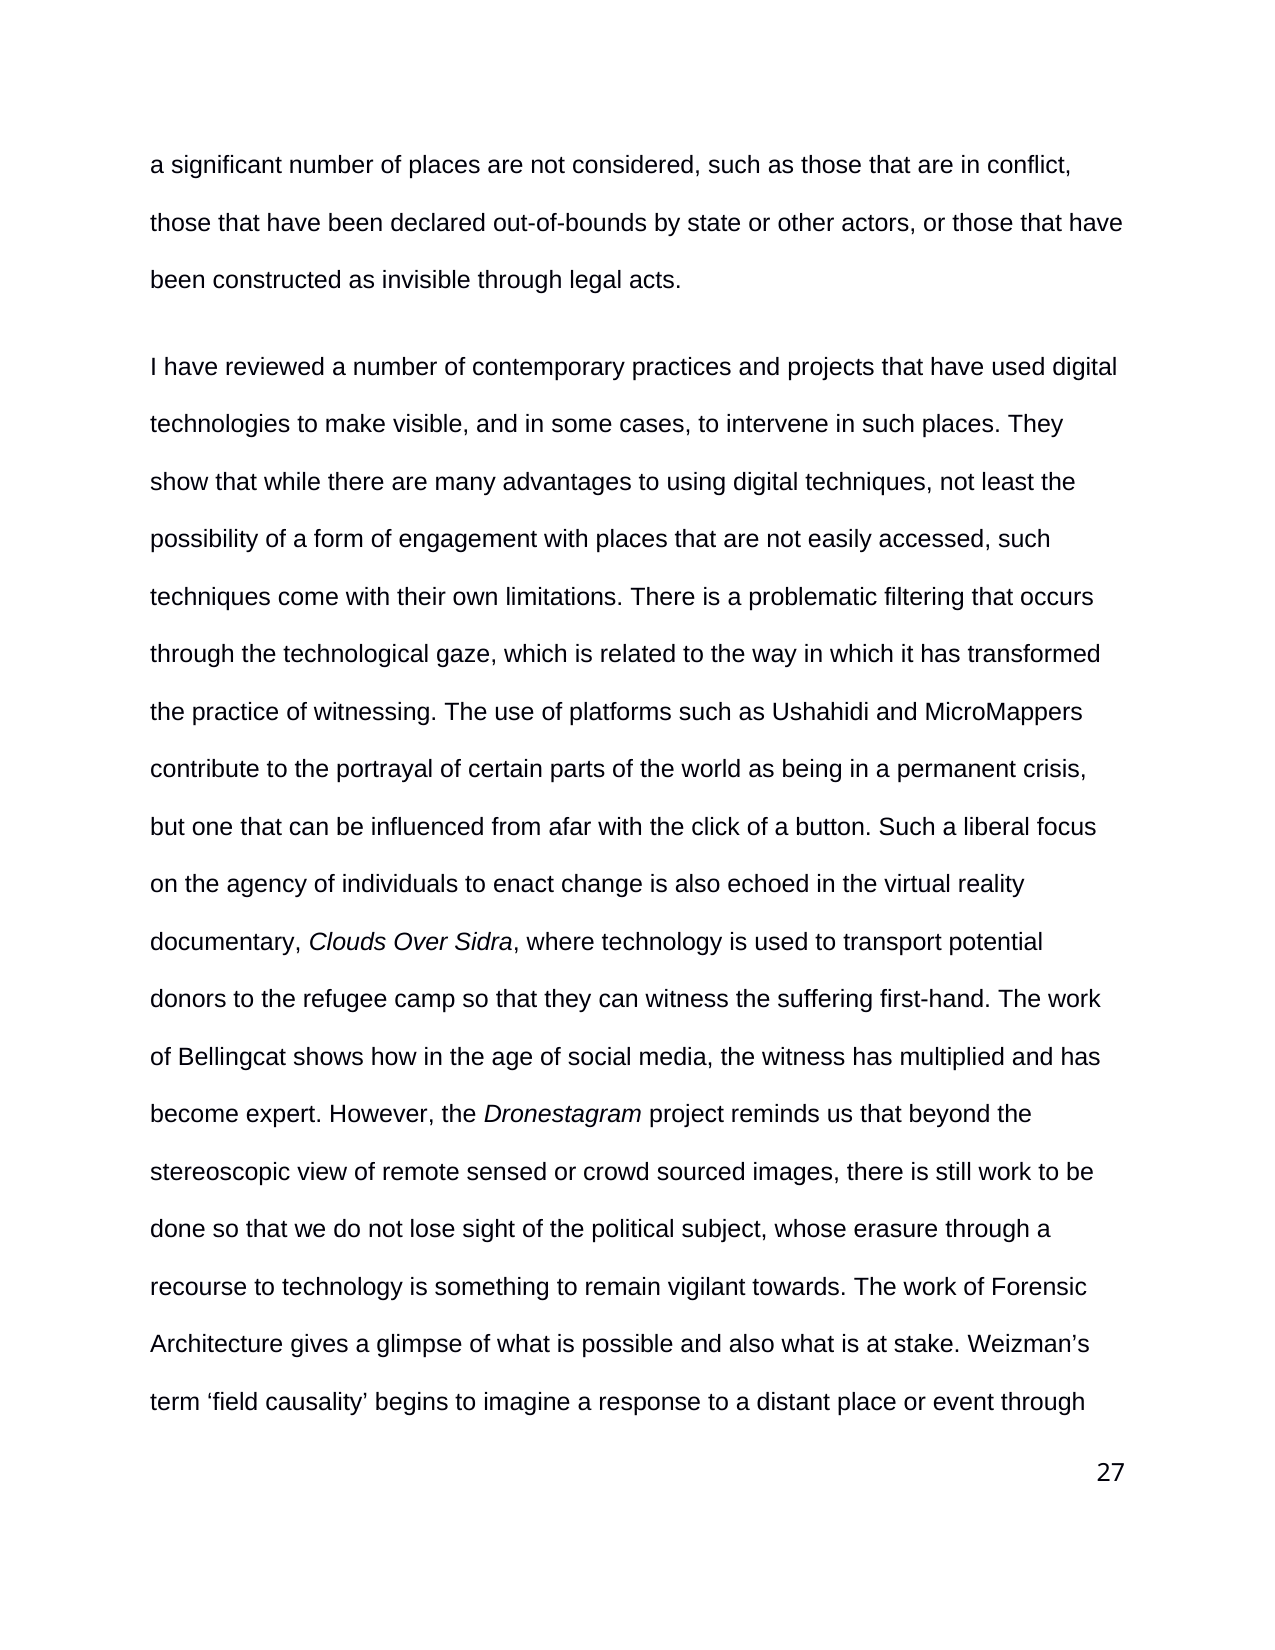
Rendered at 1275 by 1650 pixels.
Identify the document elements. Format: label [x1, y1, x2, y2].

text [150, 352, 1125, 1416]
text [150, 150, 1125, 294]
